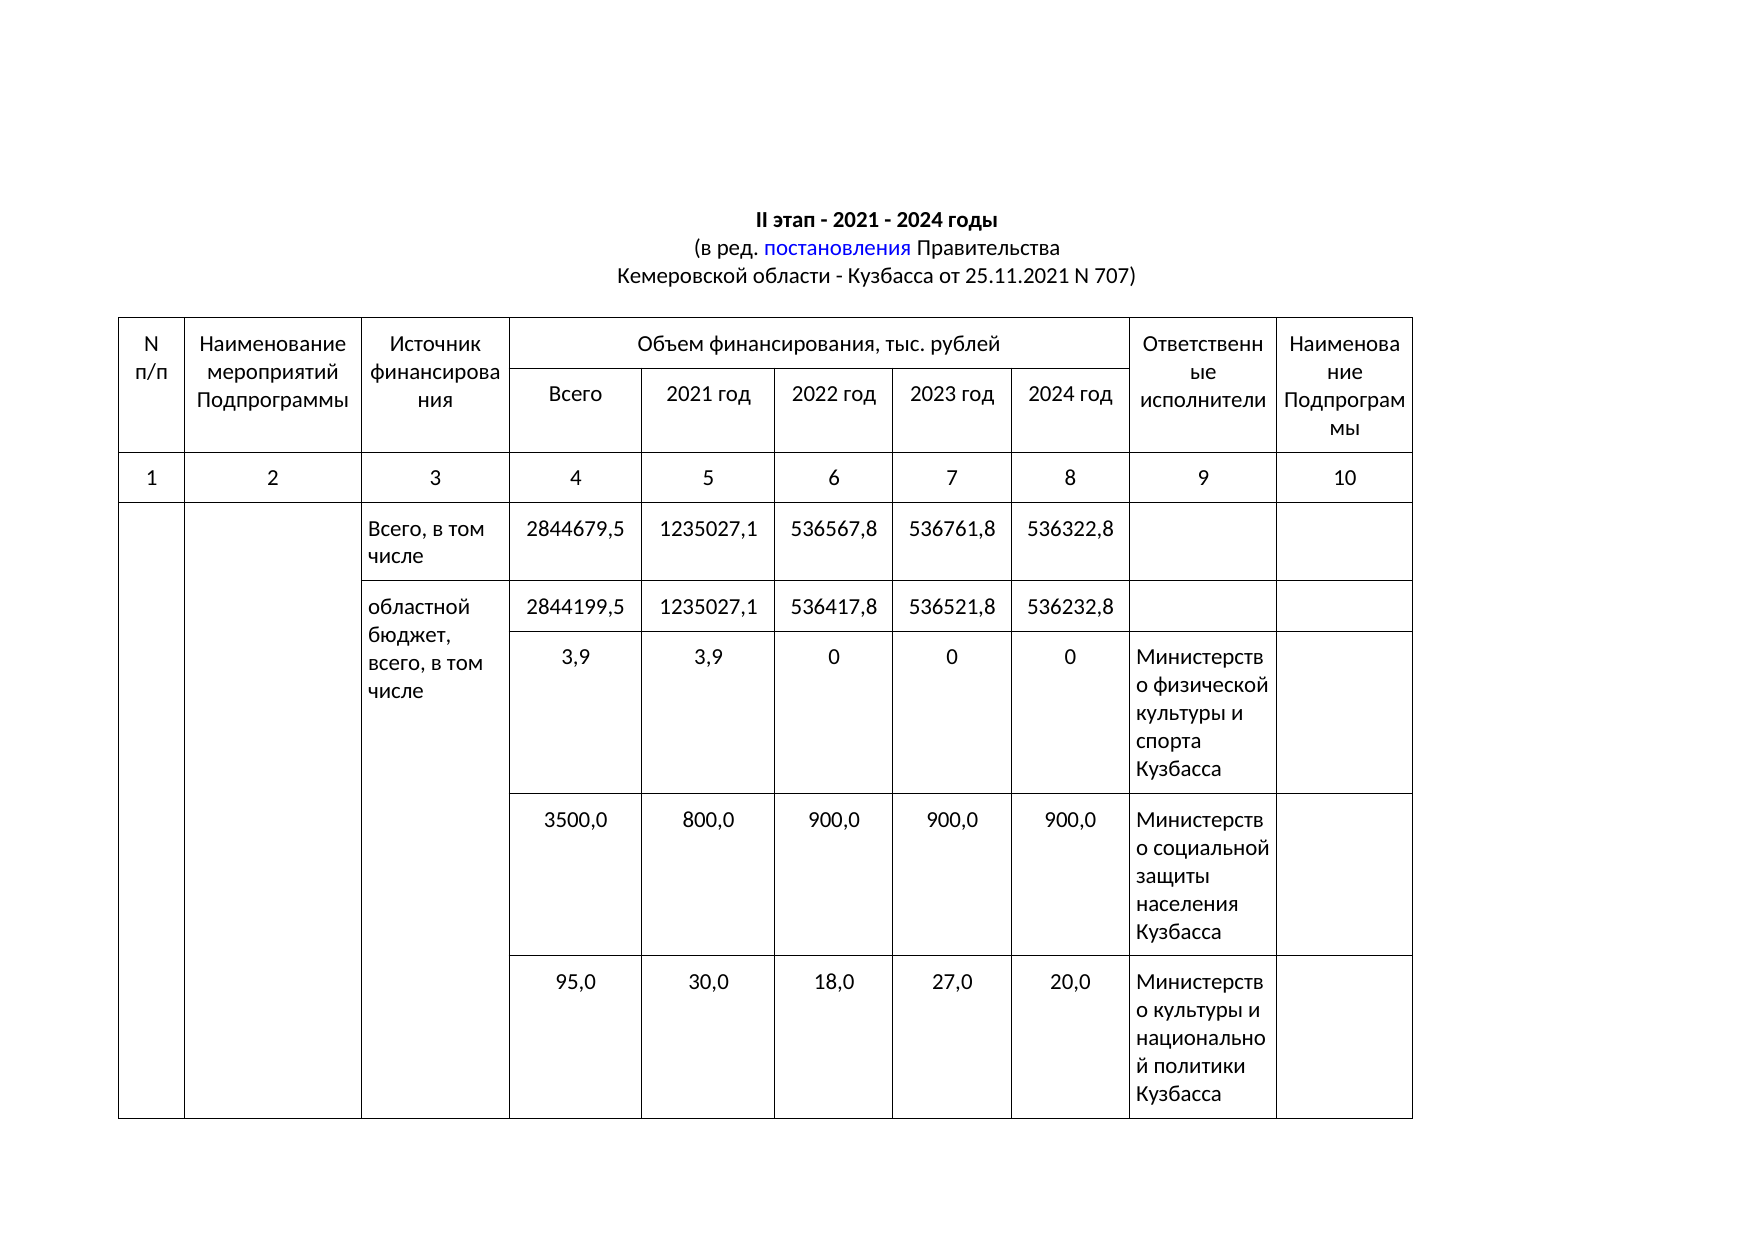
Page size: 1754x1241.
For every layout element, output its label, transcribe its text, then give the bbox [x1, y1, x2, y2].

table_cell 536232,8 [1012, 581, 1129, 631]
table_header Наименование Подпрограммы [1277, 318, 1412, 452]
table_cell 2844199,5 [510, 581, 641, 631]
table_cell Министерство социальной защиты населения Кузбасса [1130, 794, 1276, 955]
table_cell 536761,8 [893, 503, 1011, 580]
table_cell [1277, 632, 1412, 793]
table_cell 9 [1130, 453, 1276, 502]
table_cell 2024 год [1012, 369, 1129, 452]
table_cell [119, 503, 184, 1118]
table_cell 10 [1277, 453, 1412, 502]
table_cell 6 [775, 453, 892, 502]
table_cell 900,0 [1012, 794, 1129, 955]
table_cell [1277, 956, 1412, 1118]
table_cell Министерство физической культуры и спорта Кузбасса [1130, 632, 1276, 793]
table_cell 3500,0 [510, 794, 641, 955]
table_cell [185, 503, 361, 1118]
table_cell 95,0 [510, 956, 641, 1118]
table_cell 5 [642, 453, 774, 502]
table_header Ответственные исполнители [1130, 318, 1276, 452]
table_header Наименование мероприятий Подпрограммы [185, 318, 361, 452]
table_cell 1235027,1 [642, 503, 774, 580]
title II этап - 2021 - 2024 годы [118, 205, 1636, 233]
table_cell 2 [185, 453, 361, 502]
table_cell 536521,8 [893, 581, 1011, 631]
table_cell 900,0 [893, 794, 1011, 955]
table_cell Всего [510, 369, 641, 452]
table_cell 2021 год [642, 369, 774, 452]
table_cell [1277, 581, 1412, 631]
table_cell 0 [893, 632, 1011, 793]
table_cell 0 [1012, 632, 1129, 793]
table_header Объем финансирования, тыс. рублей [510, 318, 1129, 368]
table_cell 20,0 [1012, 956, 1129, 1118]
table_cell 2022 год [775, 369, 892, 452]
table_cell 0 [775, 632, 892, 793]
table_cell 1 [119, 453, 184, 502]
table_cell 800,0 [642, 794, 774, 955]
table_cell 536322,8 [1012, 503, 1129, 580]
table_cell 536417,8 [775, 581, 892, 631]
table_cell Министерство культуры и национальной политики Кузбасса [1130, 956, 1276, 1118]
table_cell 2844679,5 [510, 503, 641, 580]
table_cell [1277, 794, 1412, 955]
table_cell 3 [362, 453, 509, 502]
table_header N п/п [119, 318, 184, 452]
table_cell 27,0 [893, 956, 1011, 1118]
table_cell 900,0 [775, 794, 892, 955]
table_cell 30,0 [642, 956, 774, 1118]
table_cell [1277, 503, 1412, 580]
table_cell 1235027,1 [642, 581, 774, 631]
table_cell 8 [1012, 453, 1129, 502]
table_cell 2023 год [893, 369, 1011, 452]
table_header Источник финансирования [362, 318, 509, 452]
table_cell областной бюджет, всего, в том числе [362, 581, 509, 1118]
table_cell 7 [893, 453, 1011, 502]
table_cell [1130, 503, 1276, 580]
text (в ред. постановления Правительства [118, 233, 1636, 261]
table_cell 536567,8 [775, 503, 892, 580]
table_cell 4 [510, 453, 641, 502]
table_cell 3,9 [510, 632, 641, 793]
table_cell [1130, 581, 1276, 631]
text Кемеровской области - Кузбасса от 25.11.2021 N 707) [118, 261, 1636, 289]
table_cell Всего, в том числе [362, 503, 509, 580]
table_cell 3,9 [642, 632, 774, 793]
table_cell 18,0 [775, 956, 892, 1118]
